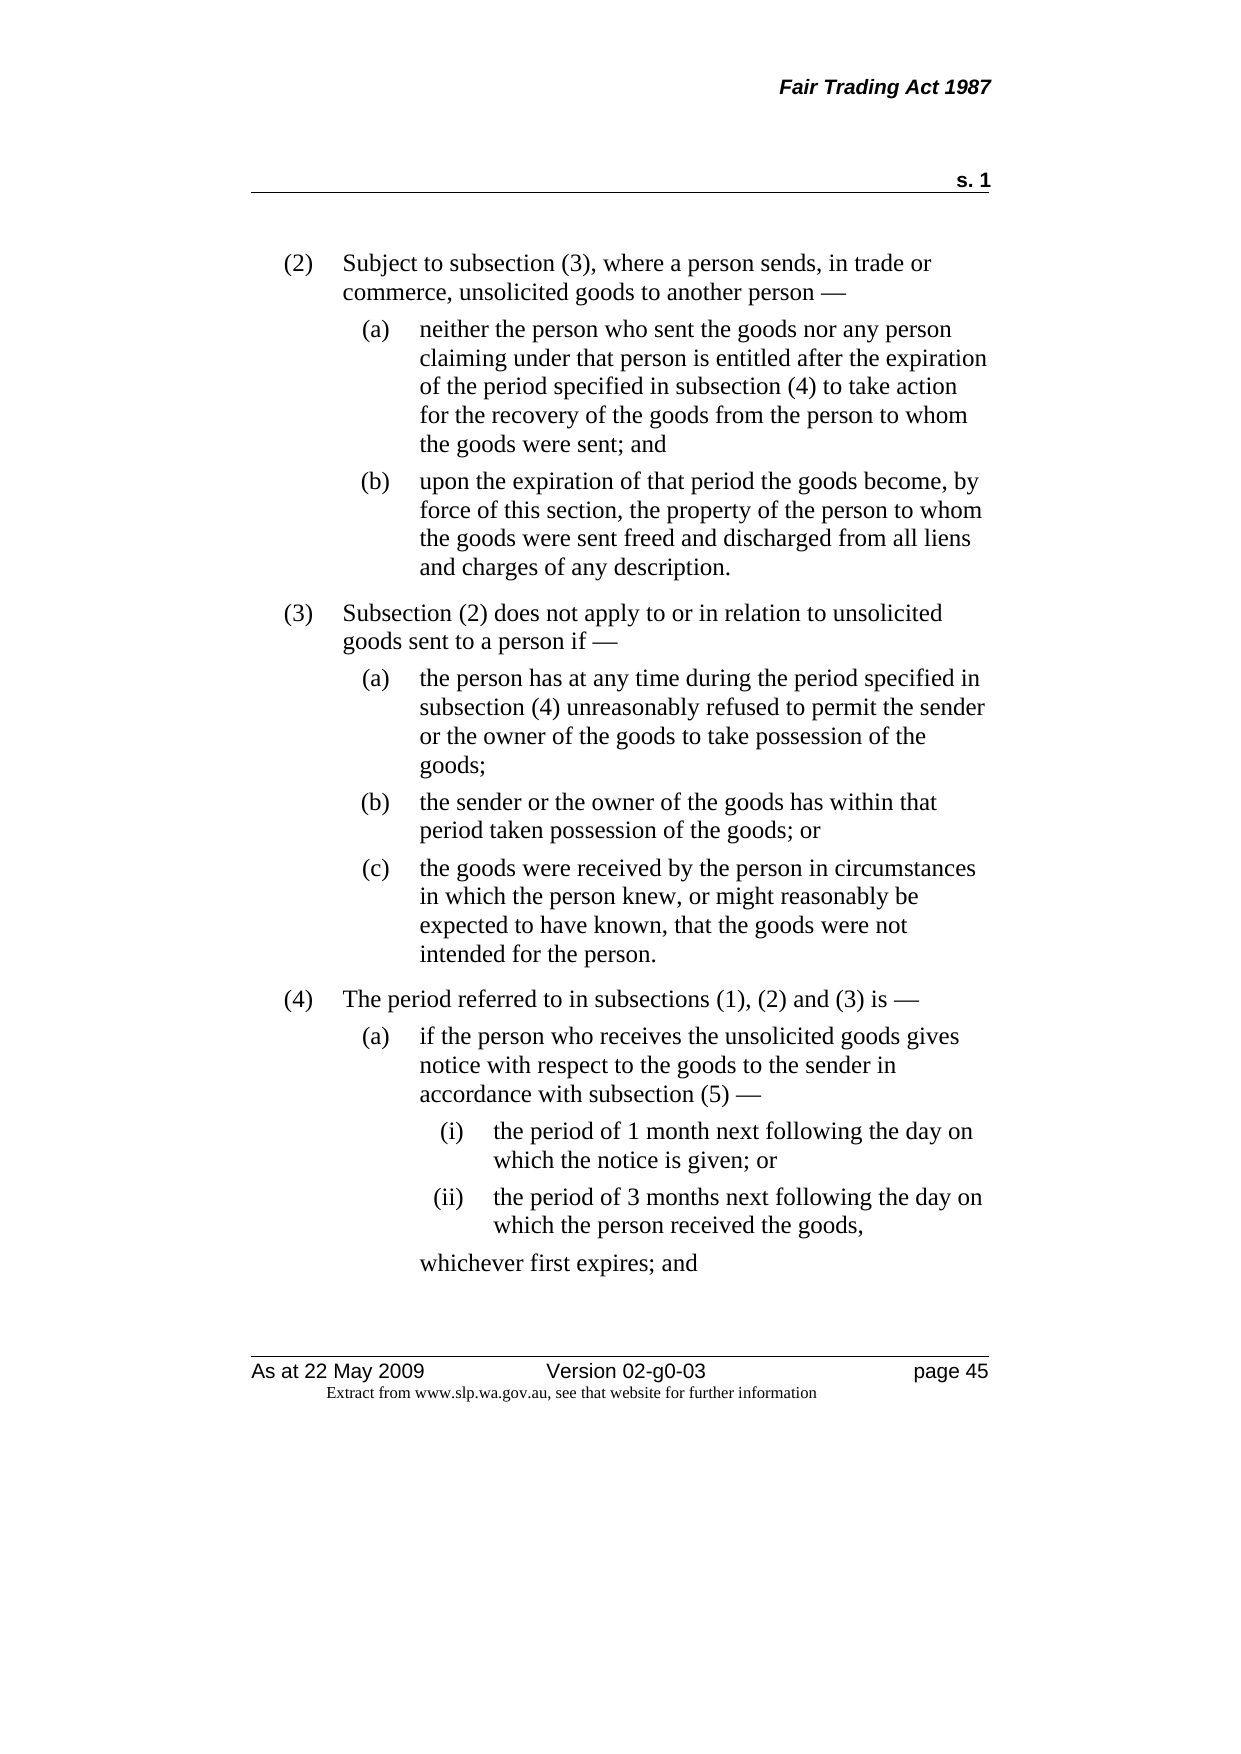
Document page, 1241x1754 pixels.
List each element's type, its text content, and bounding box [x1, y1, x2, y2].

text (i) the period of 1 month next following the day on which the notice is given; or [251, 1116, 989, 1173]
text (a) neither the person who sent the goods nor any person claiming under that person is entitled after the expiration of the period specified in subsection (4) to take action for the recovery of the goods from the person to whom the goods were sent; and [251, 314, 989, 458]
text (4) The period referred to in subsections (1), (2) and (3) is — [251, 984, 989, 1013]
text (a) if the person who receives the unsolicited goods gives notice with respect to the goods to the sender in accordance with subsection (5) — [251, 1021, 989, 1108]
text (2) Subject to subsection (3), where a person sends, in trade or commerce, unsolicited goods to another person — [251, 248, 989, 306]
text (a) the person has at any time during the period specified in subsection (4) unreasonably refused to permit the sender or the owner of the goods to take possession of the goods; [251, 663, 989, 778]
text (b) the sender or the owner of the goods has within that period taken possession of the goods; or [251, 787, 989, 844]
text (b) upon the expiration of that period the goods become, by force of this section, the property of the person to whom the goods were sent freed and discharged from all liens and charges of any description. [251, 466, 989, 581]
text (c) the goods were received by the person in circumstances in which the person knew, or might reasonably be expected to have known, that the goods were not intended for the person. [251, 853, 989, 968]
text (3) Subsection (2) does not apply to or in relation to unsolicited goods sent to a person if — [251, 598, 989, 655]
text (ii) the period of 3 months next following the day on which the person received the goods, [251, 1182, 989, 1239]
text whichever first expires; and [251, 1248, 989, 1276]
